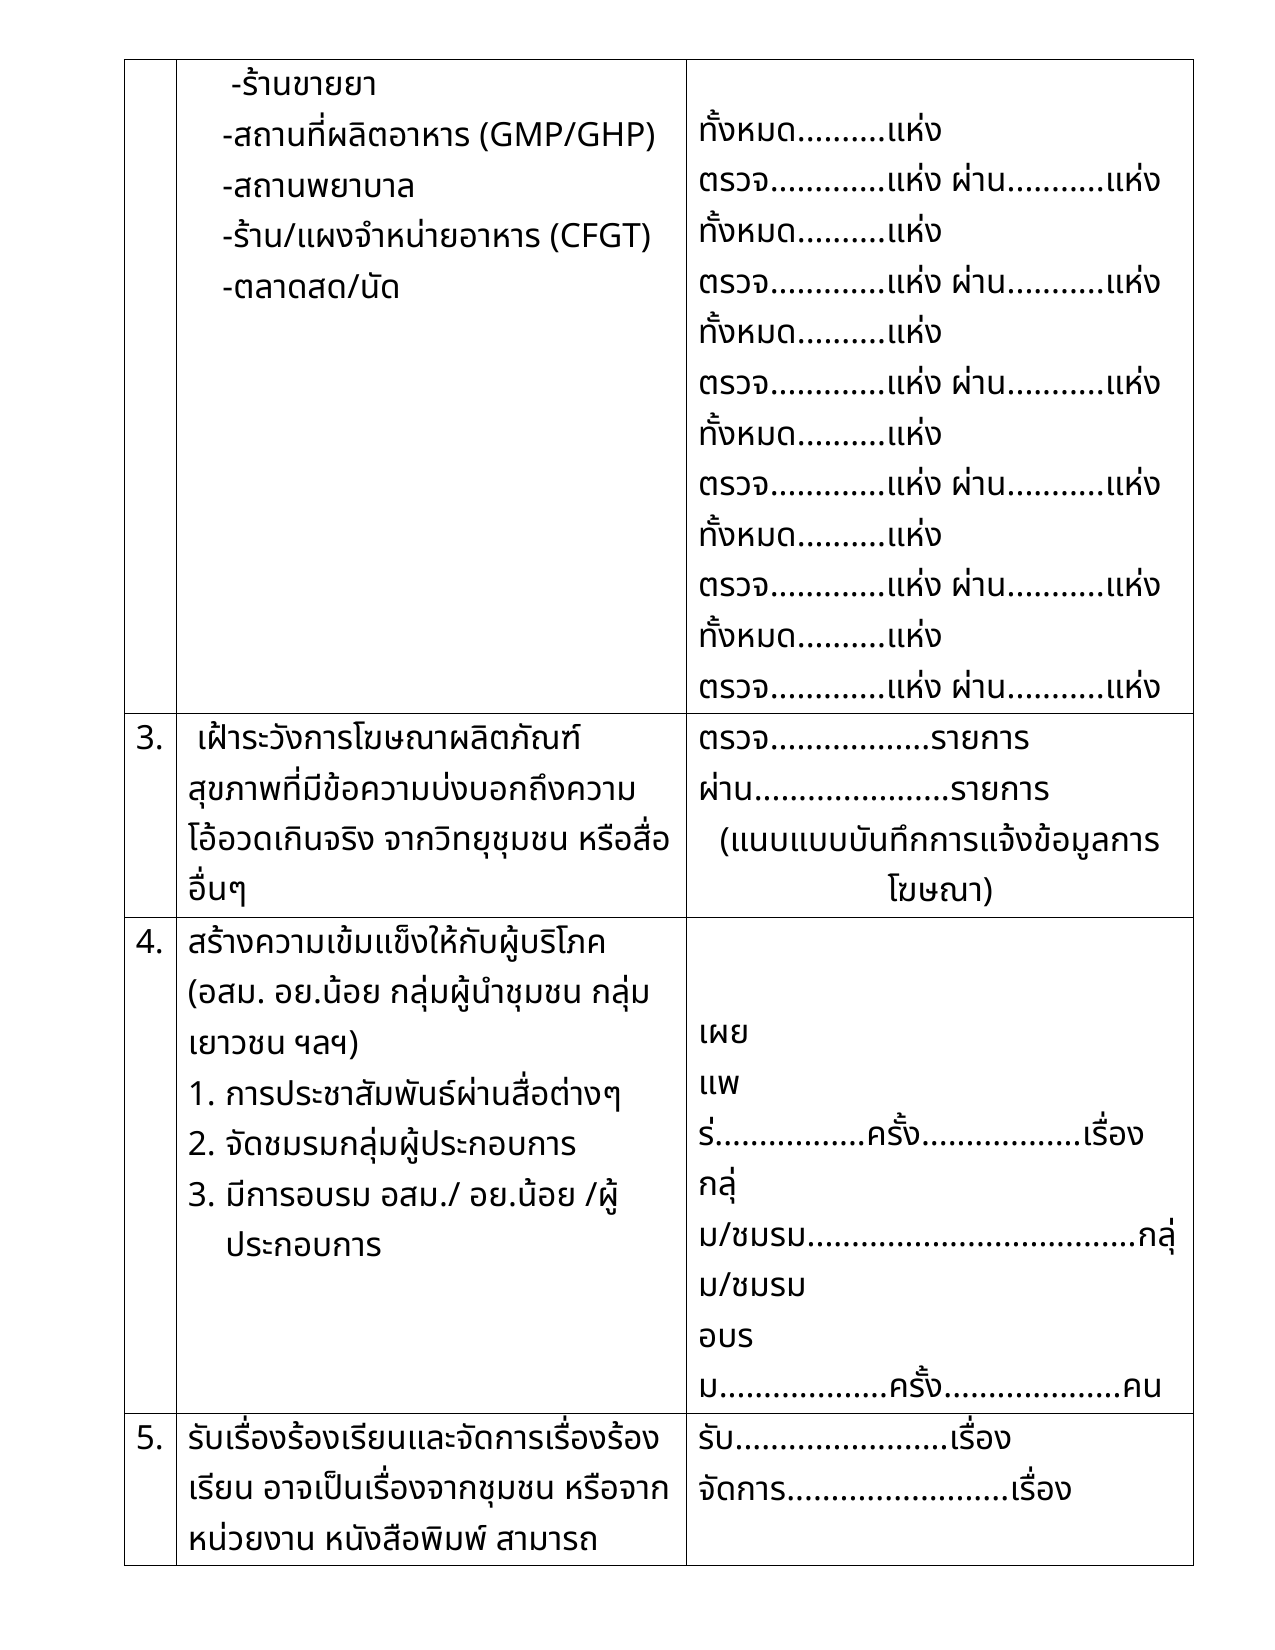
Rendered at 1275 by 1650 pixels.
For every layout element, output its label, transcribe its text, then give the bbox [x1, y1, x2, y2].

table_cell เฝ้าระวังการโฆษณาผลิตภัณฑ์สุขภาพที่มีข้อความบ่งบอกถึงความโอ้อวดเกินจริง จากวิทยุชุมชน หรือสื่ออื่นๆ [177, 714, 686, 917]
table_cell [125, 714, 176, 917]
table_cell [125, 918, 176, 1413]
table_cell [125, 1414, 176, 1565]
table_cell ตรวจ..................รายการ ผ่าน......................รายการ (แนบแบบบันทึกการแจ้งข้อมูลการโฆษณา) [687, 714, 1193, 917]
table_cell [177, 1414, 686, 1565]
table_cell สร้างความเข้มแข็งให้กับผู้บริโภค (อสม. อย.น้อย กลุ่มผู้นำชุมชน กลุ่มเยาวชน ฯลฯ) การประชาสัมพันธ์ผ่านสื่อต่างๆ จัดชมรมกลุ่มผู้ประกอบการ มีการอบรม อสม./ อย.น้อย /ผู้ประกอบการ [177, 918, 686, 1413]
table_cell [687, 1414, 1193, 1565]
table_cell [125, 60, 176, 713]
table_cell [177, 60, 686, 713]
table_cell เผยแพร่.................ครั้ง..................เรื่อง กลุ่ม/ชมรม.....................................กลุ่ม/ชมรม อบรม...................ครั้ง....................คน [687, 918, 1193, 1413]
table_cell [687, 60, 1193, 713]
